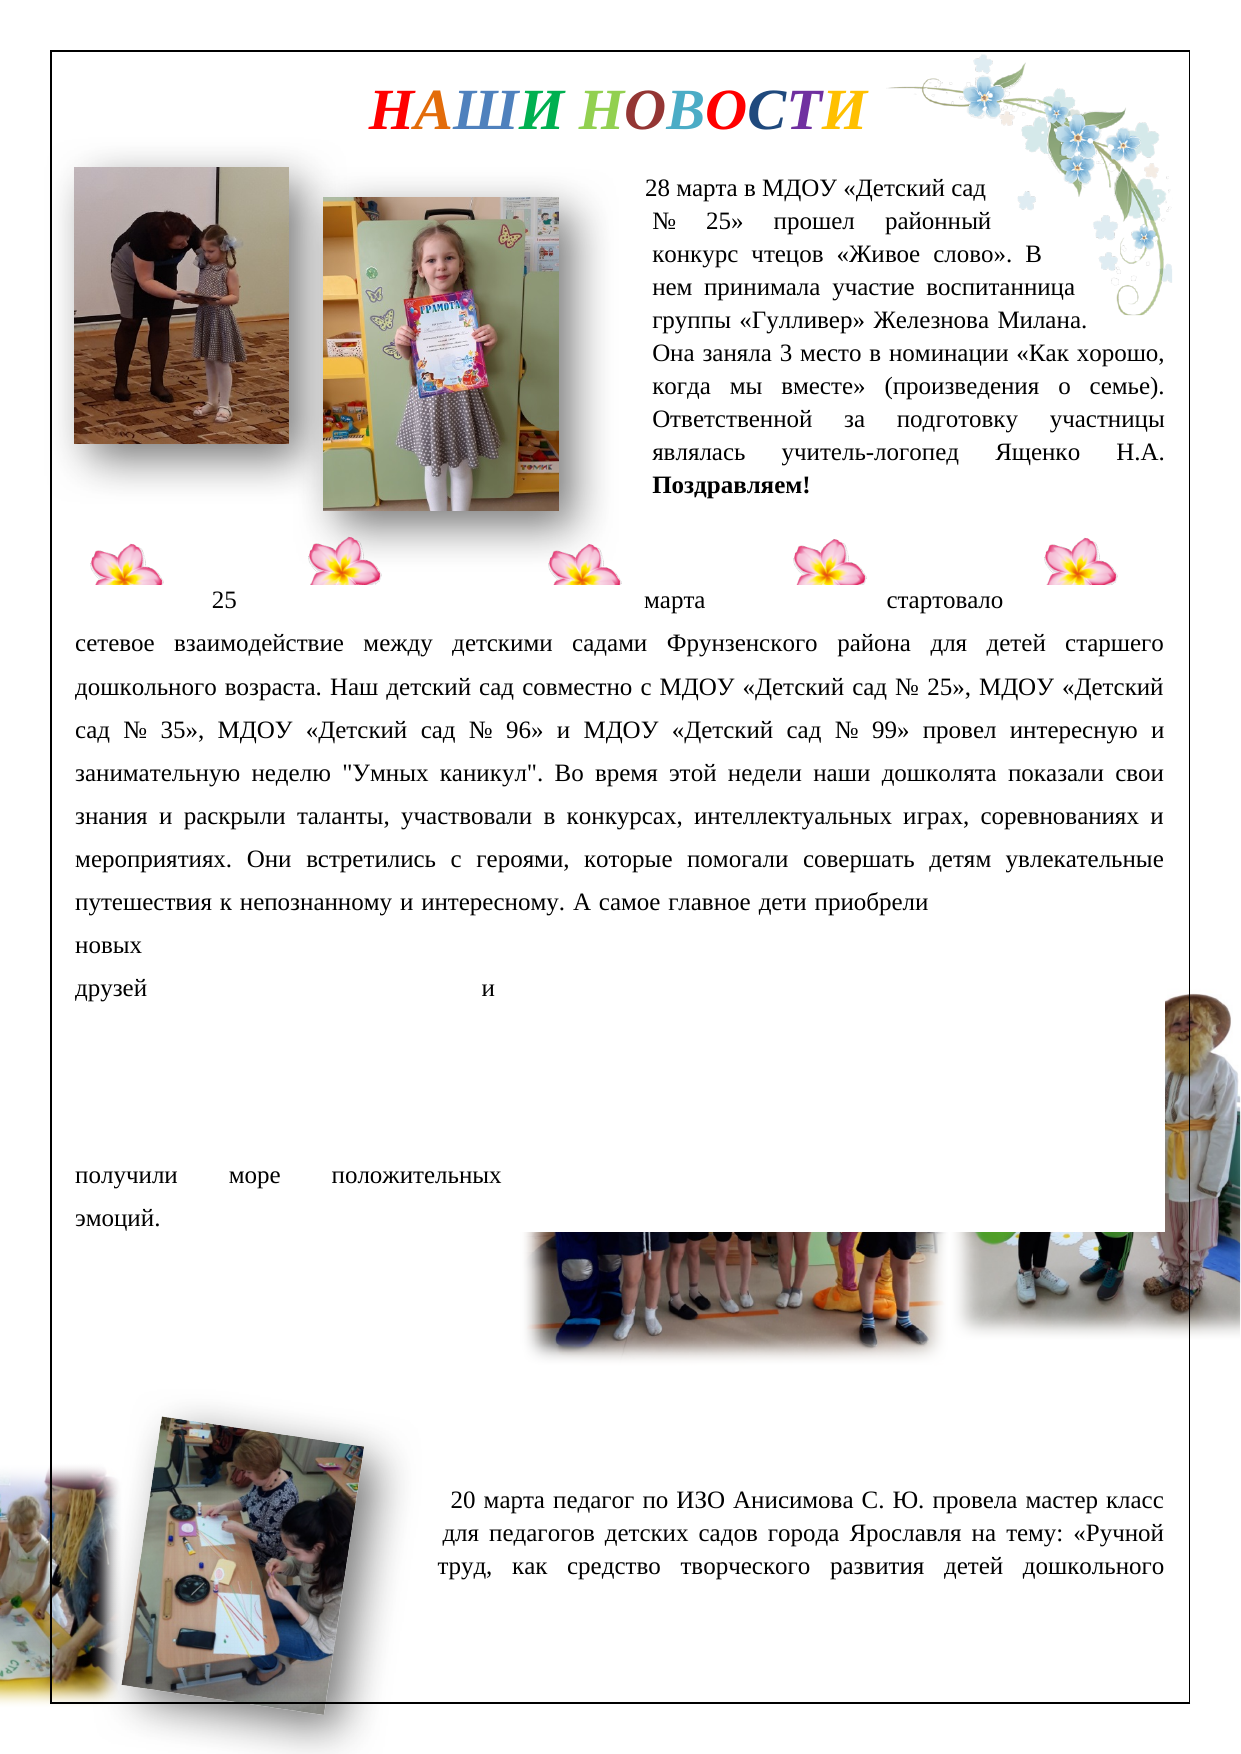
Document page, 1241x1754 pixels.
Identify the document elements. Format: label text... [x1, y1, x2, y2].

picture [122, 1310, 393, 1498]
picture [74, 167, 289, 444]
text 25 марта стартовало сетевое взаимодействие между детскими садами Фрунзенского района для детей старшего дошкольного возраста. Наш детский сад совместно с МДОУ «Детский сад № 25», МДОУ «Детский сад № 35», МДОУ «Детский сад № 96» и МДОУ «Детский сад № 99» провел интересную и занимательную неделю "Умных каникул". Во время этой недели наши дошколята показали свои знания и раскрыли таланты, участвовали в конкурсах, интеллектуальных играх, соревнованиях и мероприятиях. Они встретились с героями, которые помогали совершать детям увлекательные путешествия к непознанному и интересному. А самое главное дети приобрели новых друзей и получили море положительных эмоций. [75, 720, 1165, 1051]
picture [323, 219, 559, 250]
picture [870, 1077, 1133, 1448]
picture [884, 54, 1172, 314]
picture [420, 1093, 812, 1532]
text НАШИ НОВОСТИ [1054, 75, 1165, 166]
text 28 марта в МДОУ «Детский сад № 25» прошел районный конкурс чтецов «Живое слово». В нем принимала участие воспитанница группы «Гулливер» Железнова Милана. Она заняла 3 место в номинации «Как хорошо, когда мы вместе» (произведения о семье). Ответственной за подготовку участницы являлась учитель-логопед Ященко Н.А. Поздравляем! [75, 250, 1165, 633]
text НАШИ НОВОСТИ [75, 75, 1030, 219]
picture [93, 1092, 328, 1253]
